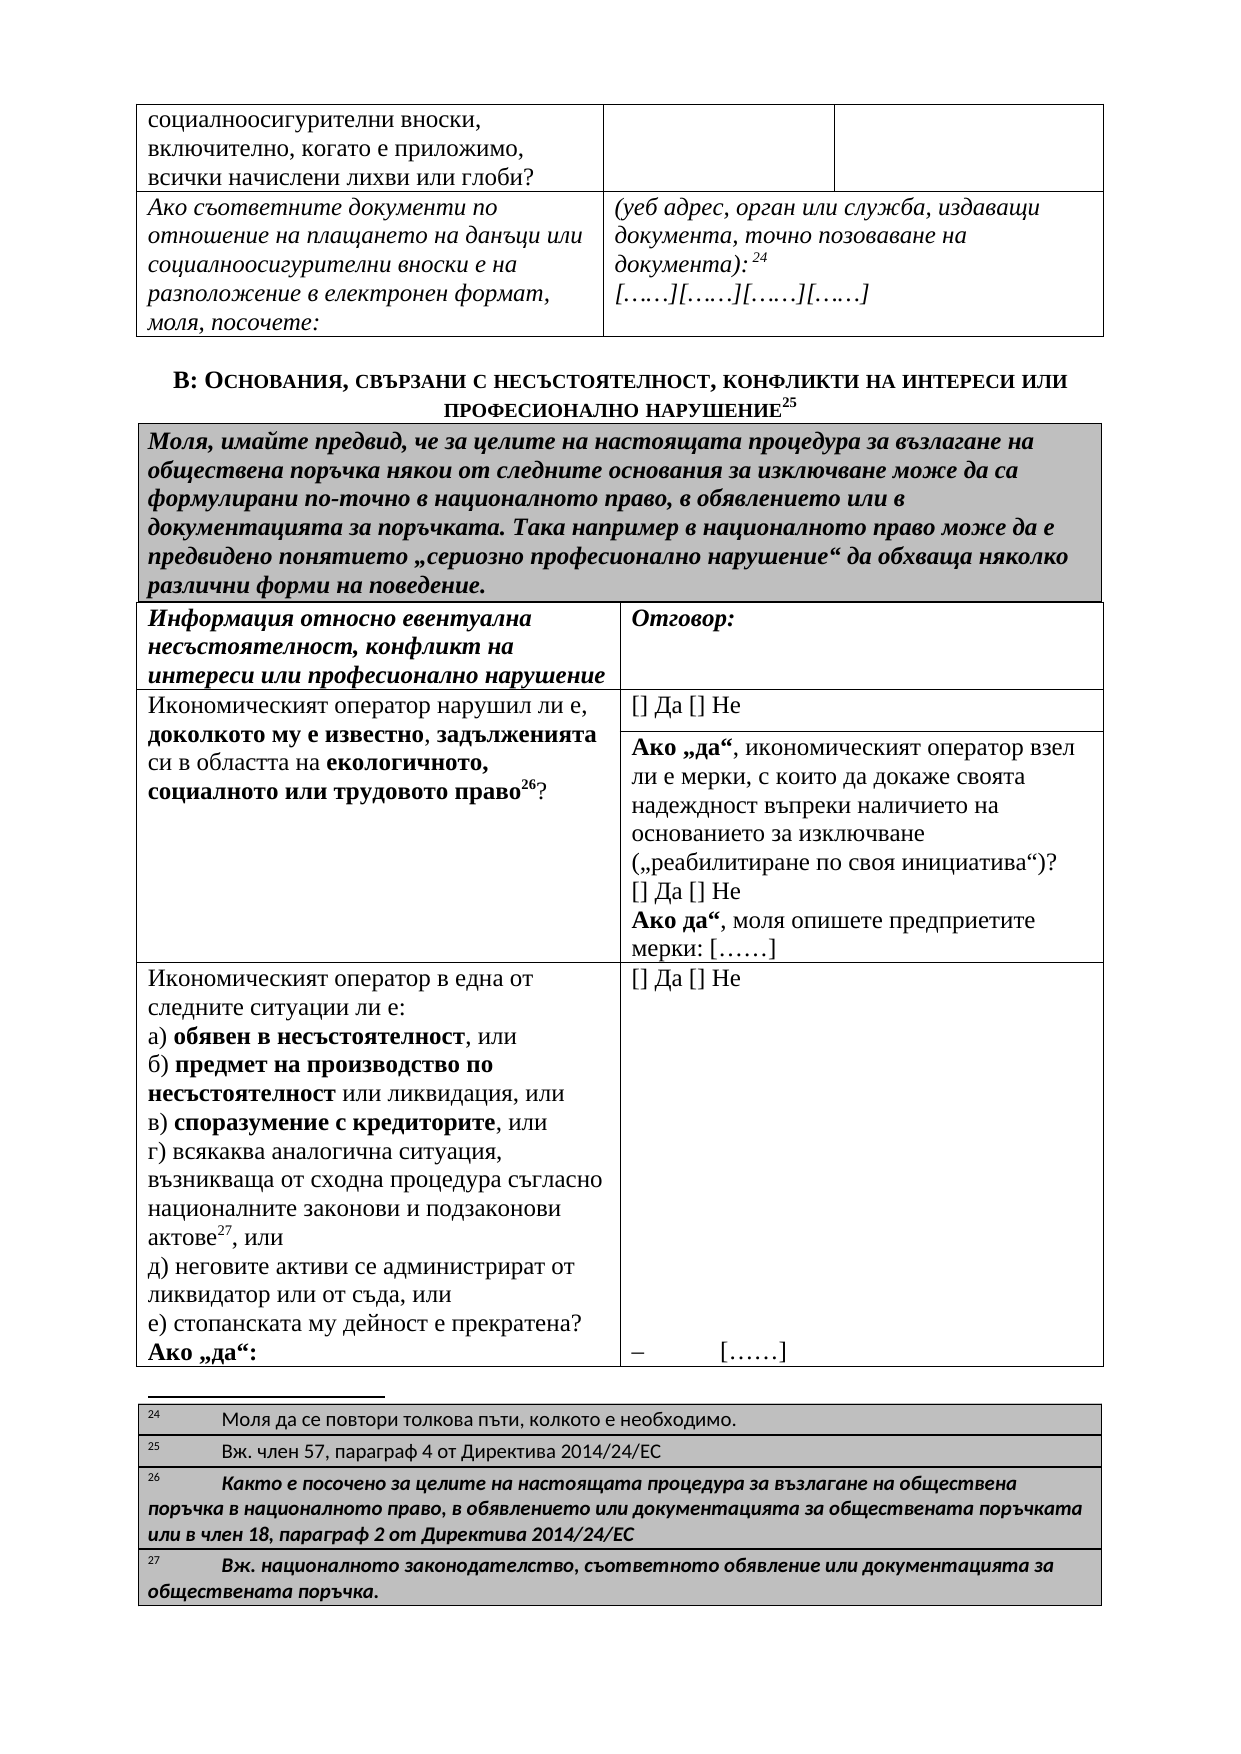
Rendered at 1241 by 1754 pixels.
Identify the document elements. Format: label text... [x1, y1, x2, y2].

table_header Информация относно евентуална несъстоятелност, конфликт на интереси или професионално нарушение [137, 603, 620, 689]
table_cell Ако съответните документи по отношение на плащането на данъци или социалноосигурителни вноски е на разположение в електронен формат, моля, посочете: [137, 192, 603, 336]
table_cell Ако „да“, икономическият оператор взел ли е мерки, с които да докаже своята надеждност въпреки наличието на основанието за изключване („реабилитиране по своя инициатива“)? [] Да [] Не Ако да“, моля опишете предприетите мерки: [……] [621, 732, 1103, 962]
text В: Основания, свързани с несъстоятелност, конфликти на интереси или професионално нарушение [148, 365, 1093, 423]
table_cell (уеб адрес, орган или служба, издаващи документа, точно позоваване на документа): [……][……][……][……] [604, 192, 1103, 336]
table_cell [621, 963, 1103, 1366]
table_cell Икономическият оператор нарушил ли е, доколкото му е известно, задълженията си в областта на екологичното, социалното или трудовото право? [137, 690, 620, 962]
text Моля, имайте предвид, че за целите на настоящата процедура за възлагане на обществена поръчка някои от следните основания за изключване може да са формулирани по-точно в националното право, в обявлението или в документацията за поръчката. Така например в националното право може да е предвидено понятието „сериозно професионално нарушение“ да обхваща няколко различни форми на поведение. [139, 424, 1101, 601]
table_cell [835, 105, 1103, 191]
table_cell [137, 963, 620, 1366]
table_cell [604, 105, 834, 191]
table_cell [] Да [] Не [621, 690, 1103, 731]
table_header Отговор: [621, 603, 1103, 689]
